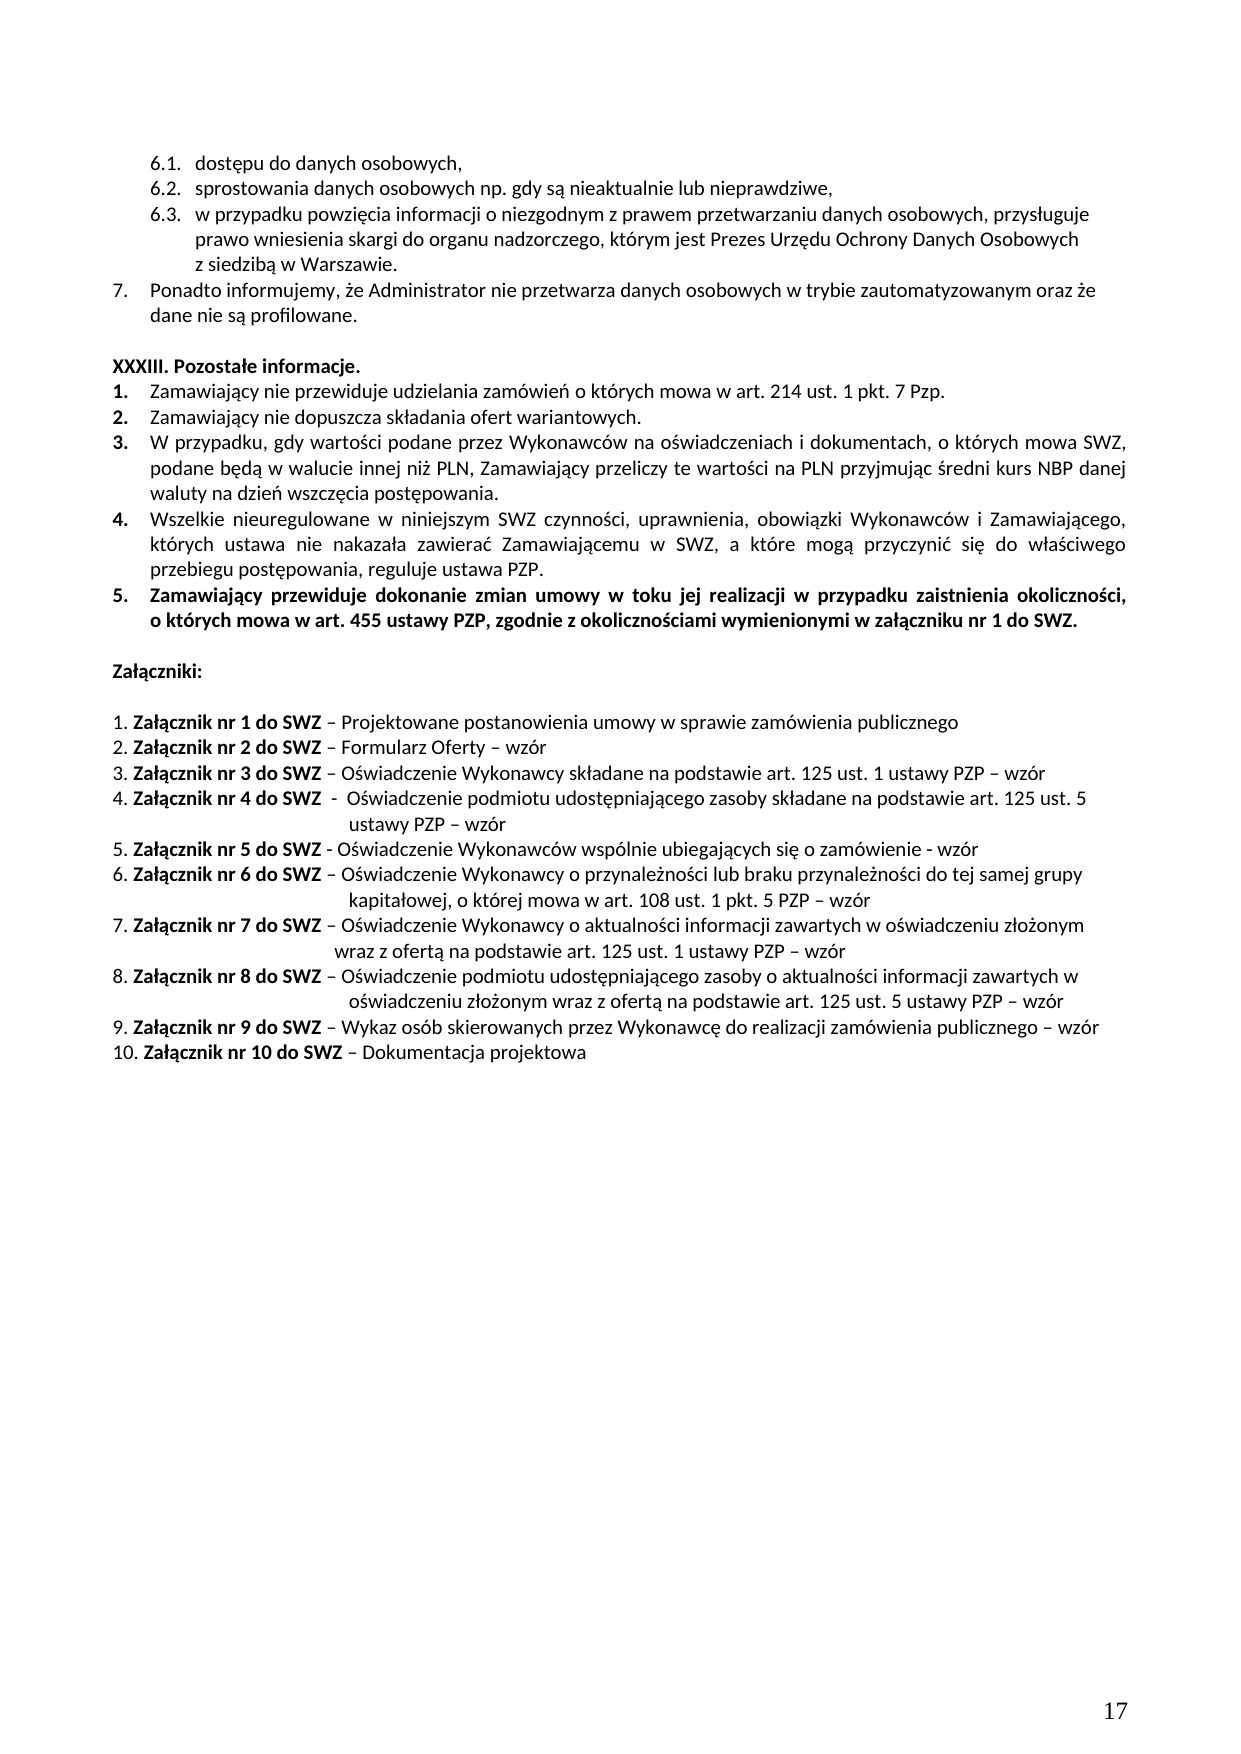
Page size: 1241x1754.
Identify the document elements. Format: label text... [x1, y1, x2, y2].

text 7. Załącznik nr 7 do SWZ – Oświadczenie Wykonawcy o aktualności informacji zawartych w oświadczeniu złożonym wraz z ofertą na podstawie art. 125 ust. 1 ustawy PZP – wzór [112, 912, 1128, 963]
text Załączniki: [112, 658, 1128, 684]
text 6. Załącznik nr 6 do SWZ – Oświadczenie Wykonawcy o przynależności lub braku przynależności do tej samej grupy kapitałowej, o której mowa w art. 108 ust. 1 pkt. 5 PZP – wzór [112, 862, 1128, 912]
list sprostowania danych osobowych np. gdy są nieaktualnie lub nieprawdziwe, [150, 175, 1128, 201]
list dostępu do danych osobowych, [150, 150, 1128, 175]
text 5. Załącznik nr 5 do SWZ - Oświadczenie Wykonawców wspólnie ubiegających się o zamówienie - wzór [112, 836, 1128, 862]
text XXXIII. Pozostałe informacje. [112, 353, 1128, 379]
list Zamawiający nie przewiduje udzielania zamówień o których mowa w art. 214 ust. 1 pkt. 7 Pzp. [112, 379, 1128, 404]
text 2. Załącznik nr 2 do SWZ – Formularz Oferty – wzór [112, 734, 1128, 760]
list Wszelkie nieuregulowane w niniejszym SWZ czynności, uprawnienia, obowiązki Wykonawców i Zamawiającego, których ustawa nie nakazała zawierać Zamawiającemu w SWZ, a które mogą przyczynić się do właściwego przebiegu postępowania, reguluje ustawa PZP. [112, 506, 1128, 582]
text 3. Załącznik nr 3 do SWZ – Oświadczenie Wykonawcy składane na podstawie art. 125 ust. 1 ustawy PZP – wzór [112, 760, 1128, 785]
list Zamawiający przewiduje dokonanie zmian umowy w toku jej realizacji w przypadku zaistnienia okoliczności, o których mowa w art. 455 ustawy PZP, zgodnie z okolicznościami wymienionymi w załączniku nr 1 do SWZ. [112, 582, 1128, 633]
list Zamawiający nie dopuszcza składania ofert wariantowych. [112, 404, 1128, 429]
text 10. Załącznik nr 10 do SWZ – Dokumentacja projektowa [112, 1039, 1128, 1065]
text 1. Załącznik nr 1 do SWZ – Projektowane postanowienia umowy w sprawie zamówienia publicznego [112, 709, 1128, 734]
list w przypadku powzięcia informacji o niezgodnym z prawem przetwarzaniu danych osobowych, przysługuje prawo wniesienia skargi do organu nadzorczego, którym jest Prezes Urzędu Ochrony Danych Osobowych z siedzibą w Warszawie. [150, 201, 1128, 277]
text 8. Załącznik nr 8 do SWZ – Oświadczenie podmiotu udostępniającego zasoby o aktualności informacji zawartych w oświadczeniu złożonym wraz z ofertą na podstawie art. 125 ust. 5 ustawy PZP – wzór [112, 963, 1128, 1014]
list W przypadku, gdy wartości podane przez Wykonawców na oświadczeniach i dokumentach, o których mowa SWZ, podane będą w walucie innej niż PLN, Zamawiający przeliczy te wartości na PLN przyjmując średni kurs NBP danej waluty na dzień wszczęcia postępowania. [112, 429, 1128, 506]
text 4. Załącznik nr 4 do SWZ - Oświadczenie podmiotu udostępniającego zasoby składane na podstawie art. 125 ust. 5 ustawy PZP – wzór [112, 785, 1128, 836]
text 9. Załącznik nr 9 do SWZ – Wykaz osób skierowanych przez Wykonawcę do realizacji zamówienia publicznego – wzór [112, 1014, 1128, 1039]
list Ponadto informujemy, że Administrator nie przetwarza danych osobowych w trybie zautomatyzowanym oraz że dane nie są profilowane. [112, 277, 1128, 328]
